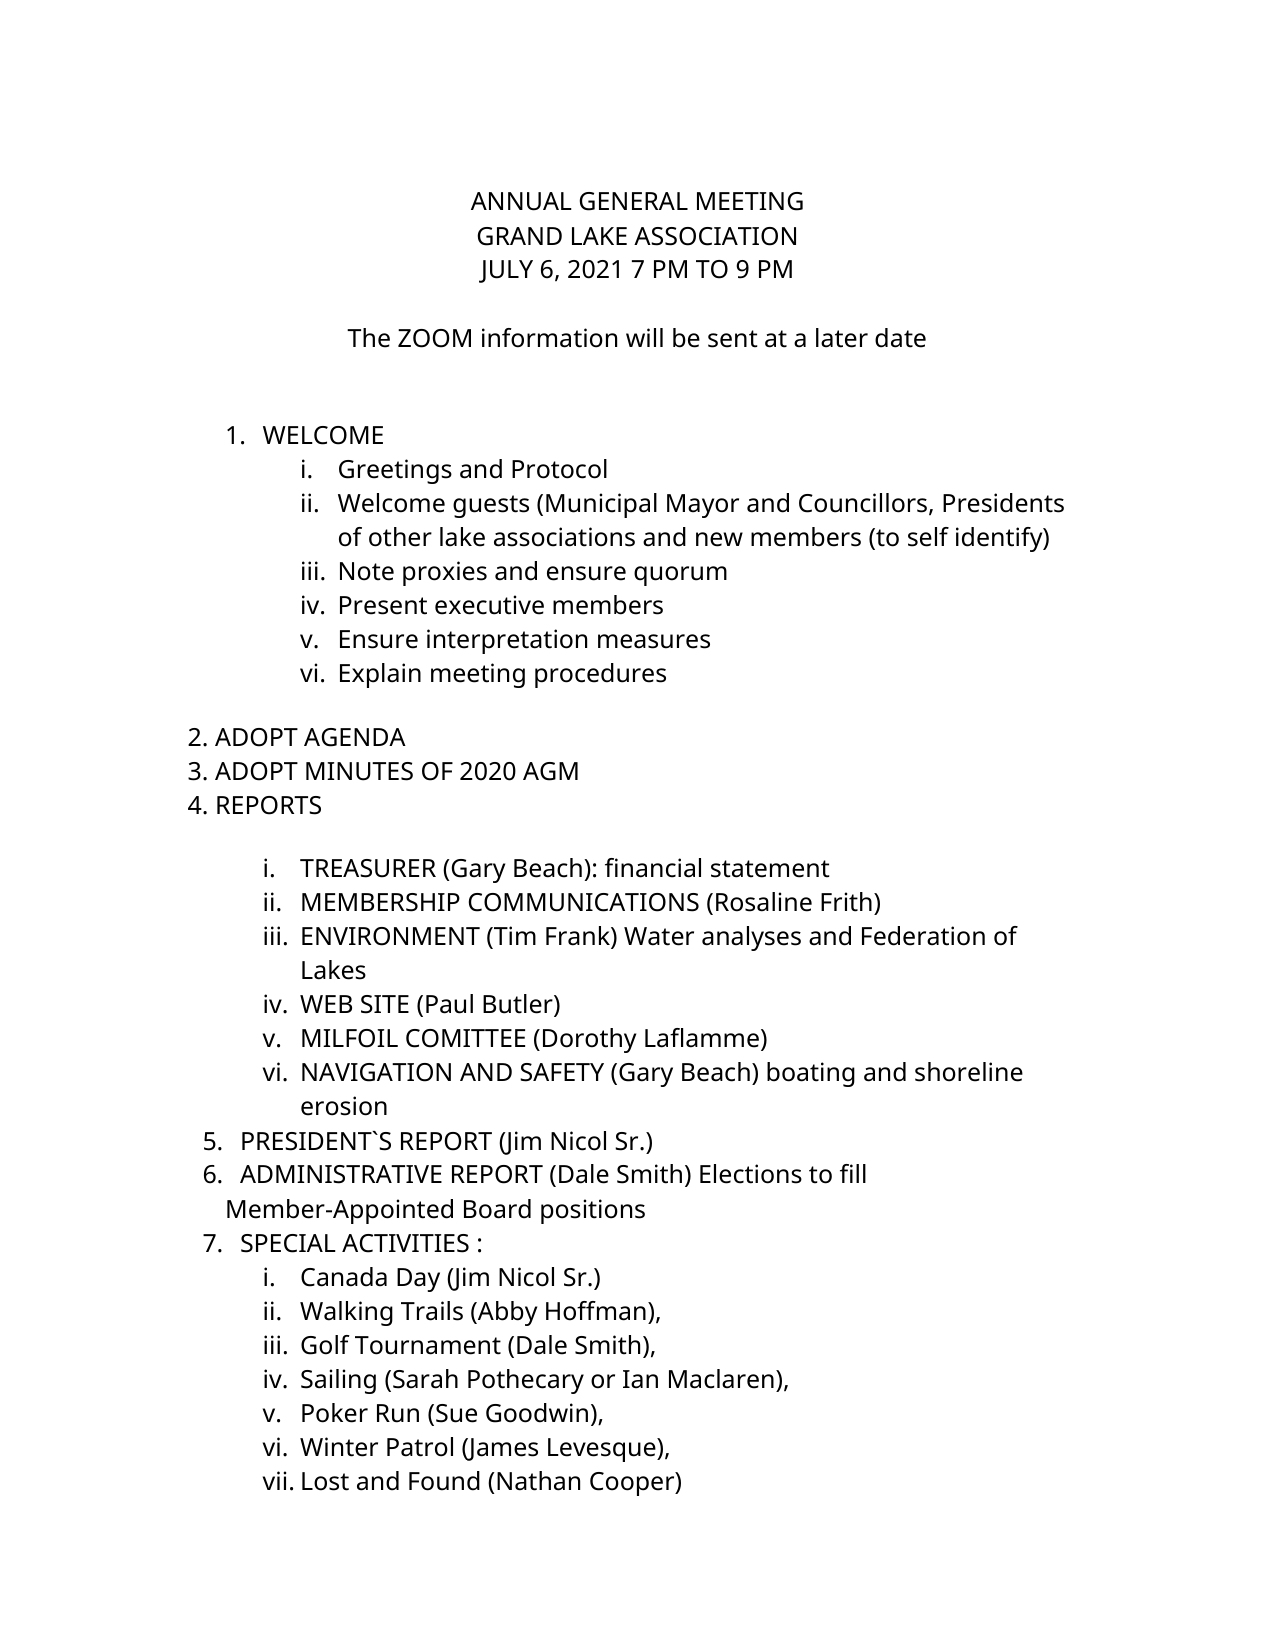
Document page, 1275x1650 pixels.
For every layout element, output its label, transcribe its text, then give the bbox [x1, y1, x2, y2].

list Greetings and Protocol [300, 452, 1087, 486]
text 2. ADOPT AGENDA [187, 719, 1087, 753]
list Walking Trails (Abby Hoffman), [262, 1293, 1087, 1327]
list Poker Run (Sue Goodwin), [262, 1396, 1087, 1430]
list Sailing (Sarah Pothecary or Ian Maclaren), [262, 1362, 1087, 1396]
text The ZOOM information will be sent at a later date [187, 320, 1087, 354]
list MEMBERSHIP COMMUNICATIONS (Rosaline Frith) [262, 885, 1087, 919]
list WELCOME [225, 418, 1087, 452]
list Lost and Found (Nathan Cooper) [262, 1464, 1087, 1498]
text ANNUAL GENERAL MEETING [187, 184, 1087, 218]
text 3. ADOPT MINUTES OF 2020 AGM [187, 753, 1087, 787]
list Canada Day (Jim Nicol Sr.) [262, 1259, 1087, 1293]
list Welcome guests (Municipal Mayor and Councillors, Presidents of other lake associations and new members (to self identify) [300, 486, 1087, 554]
list ADMINISTRATIVE REPORT (Dale Smith) Elections to fill [202, 1157, 1087, 1191]
list TREASURER (Gary Beach): financial statement [262, 851, 1087, 885]
list WEB SITE (Paul Butler) [262, 987, 1087, 1021]
list MILFOIL COMITTEE (Dorothy Laflamme) [262, 1021, 1087, 1055]
text JULY 6, 2021 7 PM TO 9 PM [187, 252, 1087, 286]
text 4. REPORTS [187, 787, 1087, 821]
list NAVIGATION AND SAFETY (Gary Beach) boating and shoreline erosion [262, 1055, 1087, 1123]
list Member-Appointed Board positions [225, 1191, 1087, 1225]
list Winter Patrol (James Levesque), [262, 1430, 1087, 1464]
list ENVIRONMENT (Tim Frank) Water analyses and Federation of Lakes [262, 919, 1087, 987]
list Present executive members [300, 588, 1087, 622]
list SPECIAL ACTIVITIES : [202, 1225, 1087, 1259]
list Explain meeting procedures [300, 656, 1087, 690]
list Note proxies and ensure quorum [300, 554, 1087, 588]
list Golf Tournament (Dale Smith), [262, 1327, 1087, 1362]
list PRESIDENT`S REPORT (Jim Nicol Sr.) [202, 1123, 1087, 1157]
list Ensure interpretation measures [300, 622, 1087, 656]
text GRAND LAKE ASSOCIATION [187, 218, 1087, 252]
